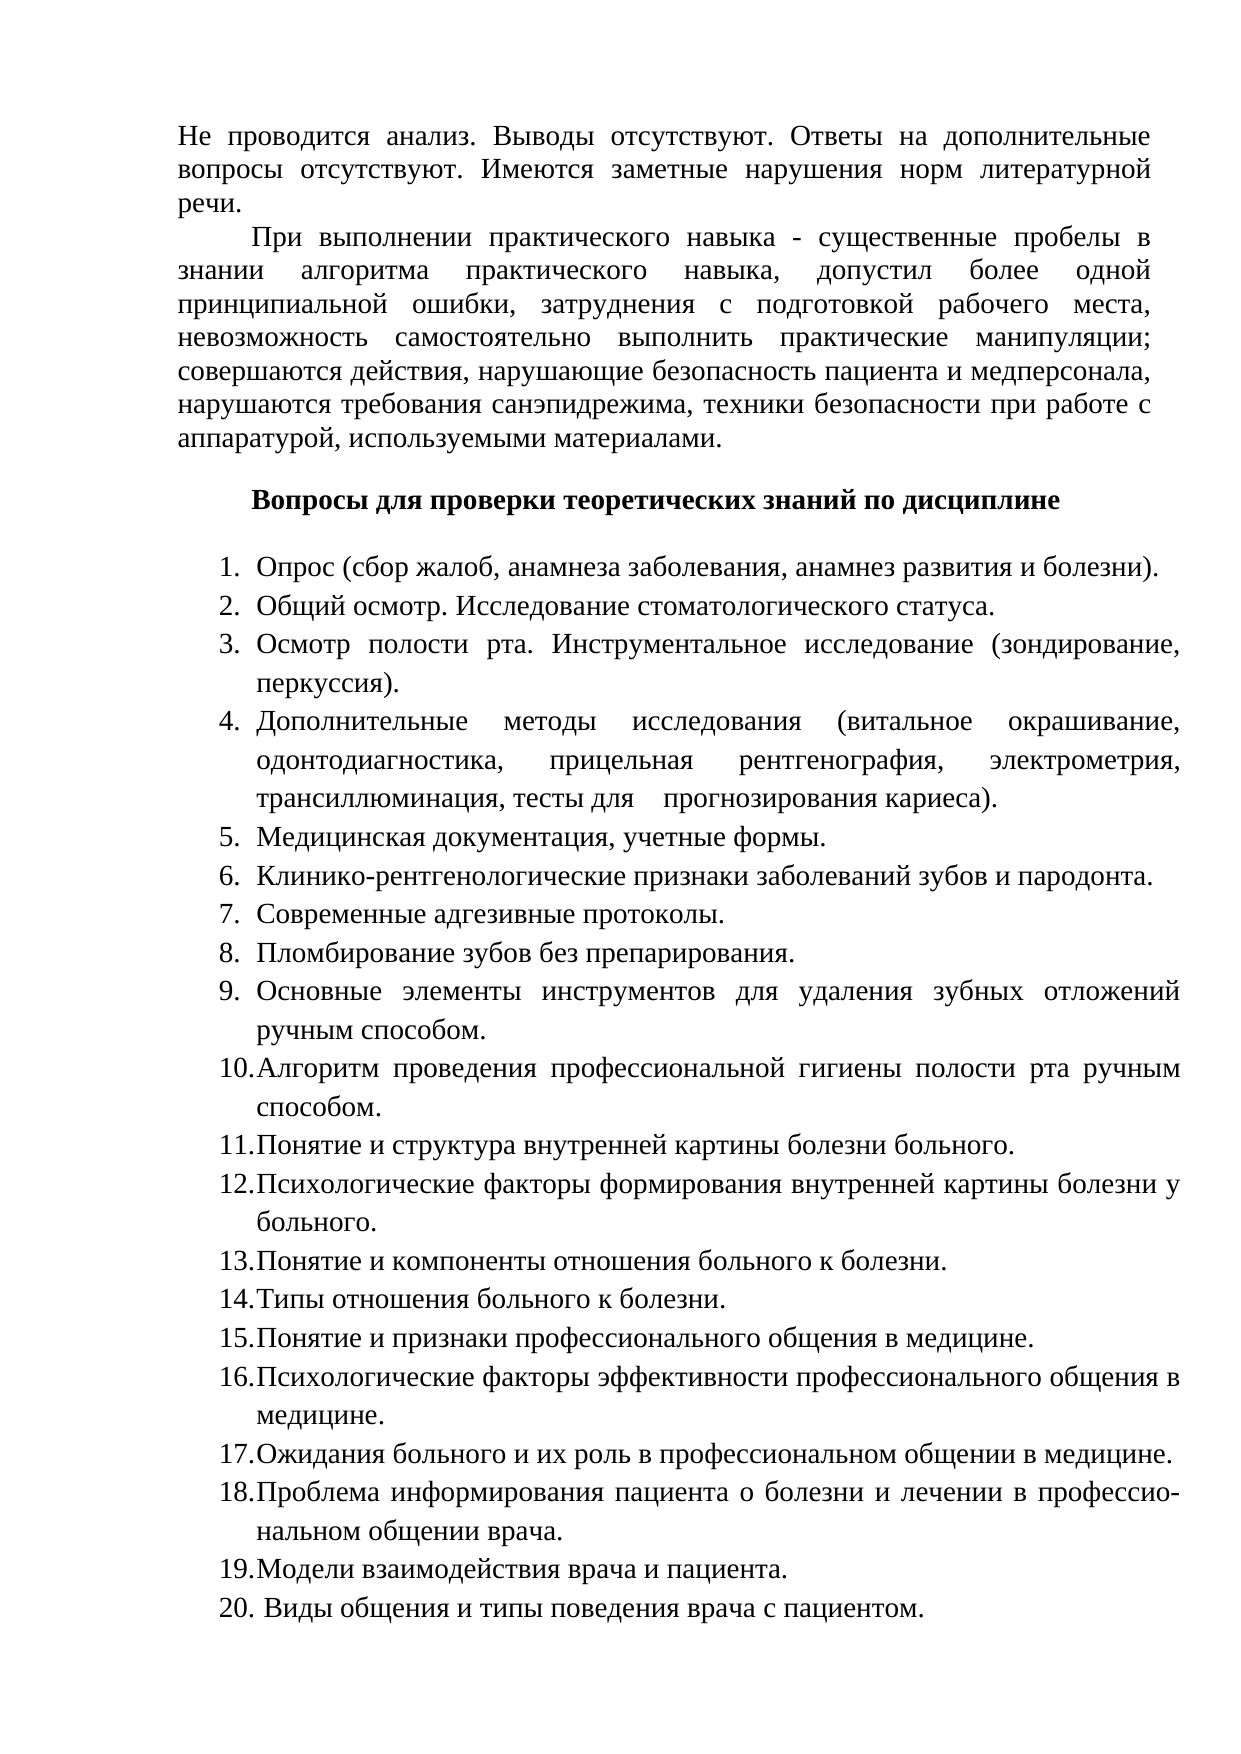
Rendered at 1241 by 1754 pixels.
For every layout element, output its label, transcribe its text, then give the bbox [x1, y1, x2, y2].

list Понятие и компоненты отношения больного к болезни. [218, 1243, 1181, 1277]
list Понятие и структура внутренней картины болезни больного. [218, 1127, 1181, 1161]
list Пломбирование зубов без препарирования. [218, 935, 1181, 968]
list Проблема информирования пациента о болезни и лечении в профессио-нальном общении врача. [218, 1474, 1181, 1546]
list Ожидания больного и их роль в профессиональном общении в медицине. [218, 1436, 1181, 1469]
text При выполнении практического навыка - существенные пробелы в знании алгоритма практического навыка, допустил более одной принципиальной ошибки, затруднения с подготовкой рабочего места, невозможность самостоятельно выполнить практические манипуляции; совершаются действия, нарушающие безопасность пациента и медперсонала, нарушаются требования санэпидрежима, техники безопасности при работе с аппаратурой, используемыми материалами. [177, 219, 1152, 453]
list Современные адгезивные протоколы. [218, 896, 1181, 930]
list Психологические факторы эффективности профессионального общения в медицине. [218, 1359, 1181, 1431]
list Модели взаимодействия врача и пациента. [218, 1551, 1181, 1585]
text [177, 118, 1152, 219]
list Понятие и признаки профессионального общения в медицине. [218, 1320, 1181, 1354]
list Психологические факторы формирования внутренней картины болезни у больного. [218, 1166, 1181, 1238]
list Общий осмотр. Исследование стоматологического статуса. [218, 588, 1181, 621]
list Типы отношения больного к болезни. [218, 1282, 1181, 1315]
list Виды общения и типы поведения врача с пациентом. [218, 1590, 1181, 1623]
list Алгоритм проведения профессиональной гигиены полости рта ручным способом. [218, 1050, 1181, 1122]
list Основные элементы инструментов для удаления зубных отложений ручным способом. [218, 973, 1181, 1045]
list Дополнительные методы исследования (витальное окрашивание, одонтодиагностика, прицельная рентгенография, электрометрия, трансиллюминация, тесты для прогнозирования кариеса). [218, 703, 1181, 814]
list Осмотр полости рта. Инструментальное исследование (зондирование, перкуссия). [218, 626, 1181, 698]
list Опрос (сбор жалоб, анамнеза заболевания, анамнез развития и болезни). [218, 549, 1181, 583]
list Медицинская документация, учетные формы. [218, 819, 1181, 853]
list Клинико-рентгенологические признаки заболеваний зубов и пародонта. [218, 858, 1181, 891]
text Вопросы для проверки теоретических знаний по дисциплине [177, 482, 1152, 516]
